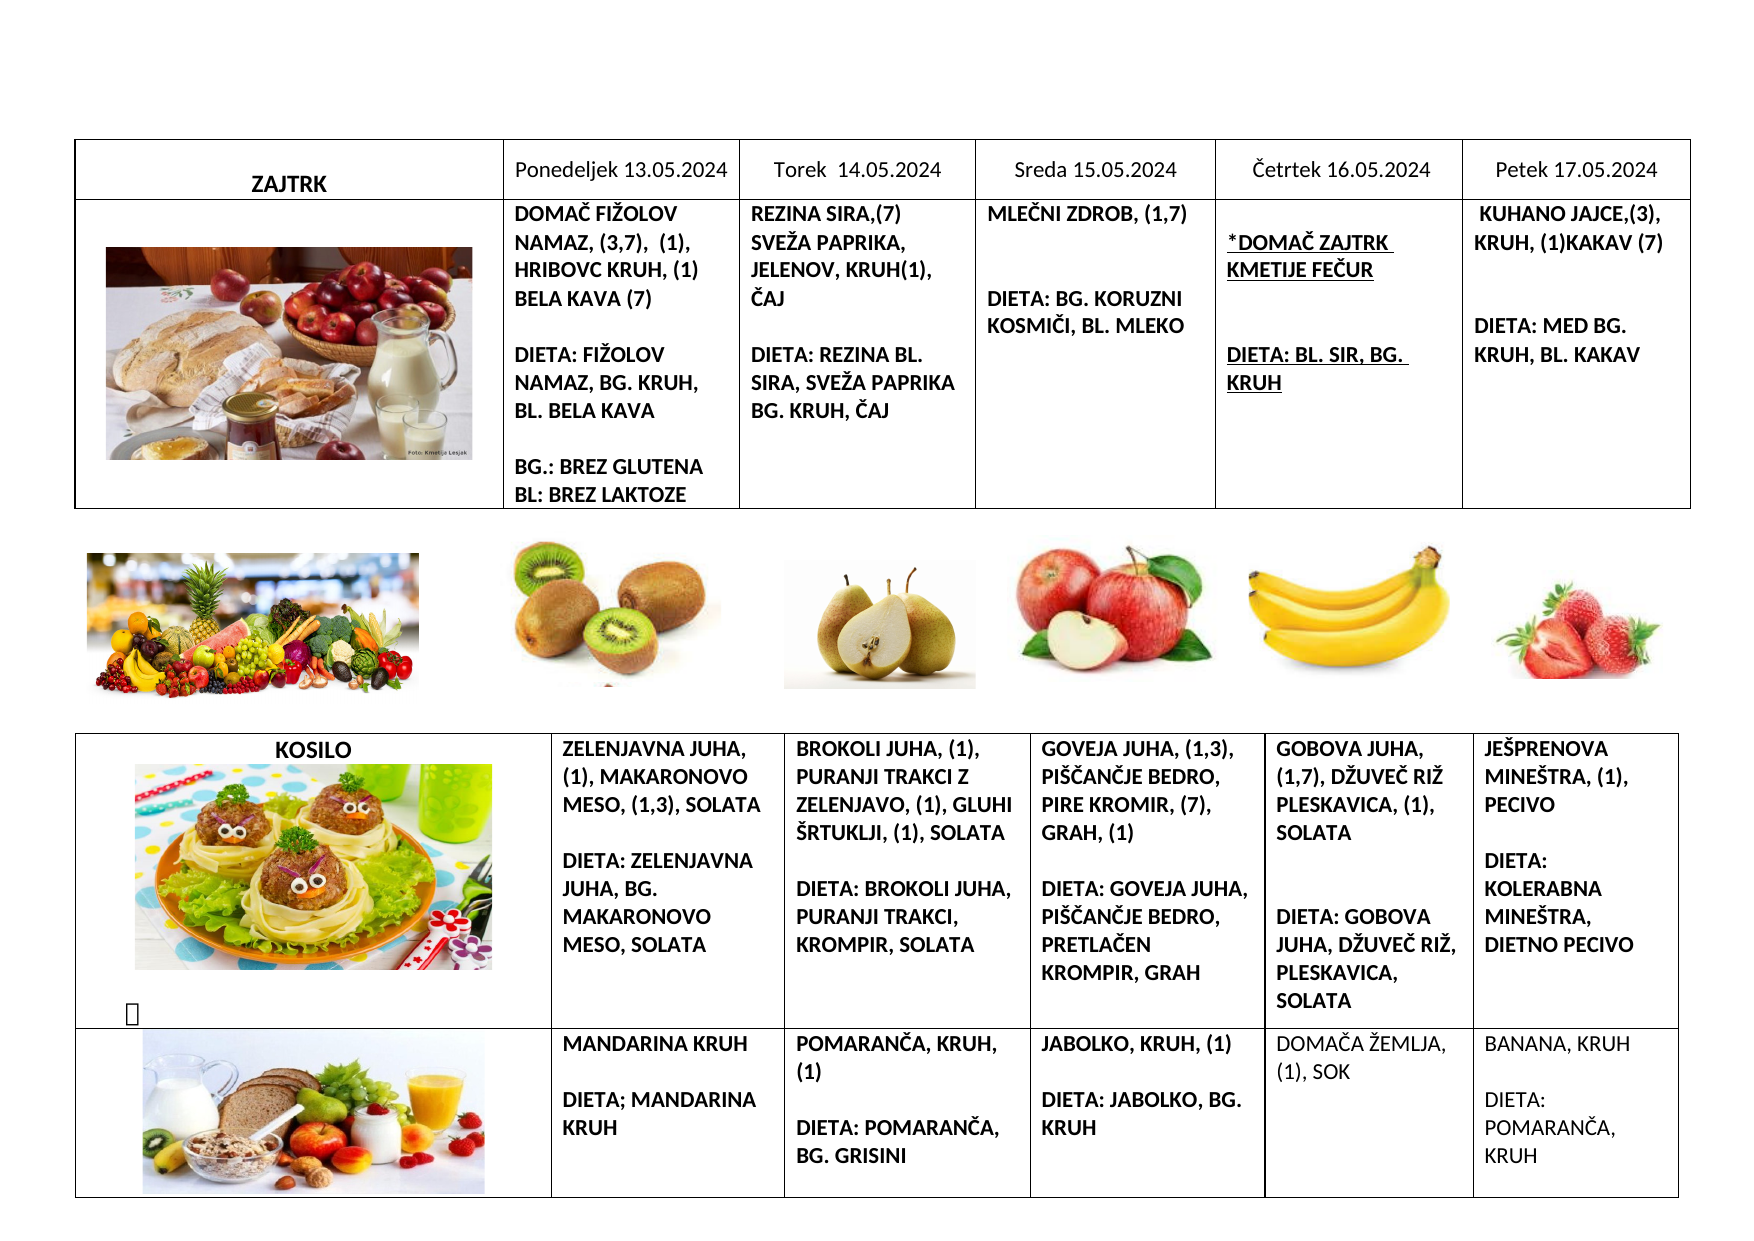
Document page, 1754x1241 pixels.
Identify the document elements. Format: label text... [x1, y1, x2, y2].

table_cell KUHANO JAJCE,(3), KRUH, (1)KAKAV (7) DIETA: MED BG. KRUH, BL. KAKAV [1463, 200, 1690, 508]
table_cell JABOLKO, KRUH, (1) DIETA: JABOLKO, BG. KRUH [1031, 1029, 1264, 1197]
picture [86, 553, 419, 704]
picture [1248, 533, 1450, 679]
table_header JEŠPRENOVA MINEŠTRA, (1), PECIVO DIETA: KOLERABNA MINEŠTRA, DIETNO PECIVO [1474, 734, 1678, 1028]
table_cell DOMAČ FIŽOLOV NAMAZ, (3,7), (1), HRIBOVC KRUH, (1) BELA KAVA (7) DIETA: FIŽOLOV NAMAZ, BG. KRUH, BL. BELA KAVA BG.: BREZ GLUTENA BL: BREZ LAKTOZE [504, 200, 739, 508]
picture [105, 247, 473, 460]
table_cell BANANA, KRUH DIETA: POMARANČA, KRUH [1474, 1029, 1678, 1197]
table_header KOSILO [76, 734, 551, 1028]
table_header Ponedeljek 13.05.2024 [504, 140, 739, 198]
table_cell [76, 200, 503, 508]
picture [134, 764, 493, 970]
picture [500, 531, 722, 687]
table_header GOVEJA JUHA, (1,3), PIŠČANČJE BEDRO, PIRE KROMIR, (7), GRAH, (1) DIETA: GOVEJA JUHA, PIŠČANČJE BEDRO, PRETLAČEN KROMPIR, GRAH [1031, 734, 1264, 1028]
picture [1491, 570, 1665, 679]
picture [1007, 535, 1219, 682]
picture [784, 560, 976, 689]
table_header Četrtek 16.05.2024 [1216, 140, 1462, 198]
table_header Petek 17.05.2024 [1463, 140, 1690, 198]
table_cell *DOMAČ ZAJTRK KMETIJE FEČUR DIETA: BL. SIR, BG. KRUH [1216, 200, 1462, 508]
table_cell [76, 1029, 551, 1197]
table_header ZELENJAVNA JUHA, (1), MAKARONOVO MESO, (1,3), SOLATA DIETA: ZELENJAVNA JUHA, BG. MAKARONOVO MESO, SOLATA [552, 734, 784, 1028]
table_cell REZINA SIRA,(7) SVEŽA PAPRIKA, JELENOV, KRUH(1), ČAJ DIETA: REZINA BL. SIRA, SVEŽA PAPRIKA BG. KRUH, ČAJ [740, 200, 975, 508]
table_header ZAJTRK [76, 140, 503, 198]
table_cell MLEČNI ZDROB, (1,7) DIETA: BG. KORUZNI KOSMIČI, BL. MLEKO [976, 200, 1215, 508]
table_header GOBOVA JUHA, (1,7), DŽUVEČ RIŽ PLESKAVICA, (1), SOLATA DIETA: GOBOVA JUHA, DŽUVEČ RIŽ, PLESKAVICA, SOLATA [1266, 734, 1473, 1028]
table_header BROKOLI JUHA, (1), PURANJI TRAKCI Z ZELENJAVO, (1), GLUHI ŠRTUKLJI, (1), SOLATA DIETA: BROKOLI JUHA, PURANJI TRAKCI, KROMPIR, SOLATA [785, 734, 1030, 1028]
table_header Sreda 15.05.2024 [976, 140, 1215, 198]
table_cell POMARANČA, KRUH, (1) DIETA: POMARANČA, BG. GRISINI [785, 1029, 1030, 1197]
table_cell MANDARINA KRUH DIETA; MANDARINA KRUH [552, 1029, 784, 1197]
picture [142, 1029, 485, 1194]
table_cell DOMAČA ŽEMLJA, (1), SOK [1266, 1029, 1473, 1197]
table_header Torek 14.05.2024 [740, 140, 975, 198]
